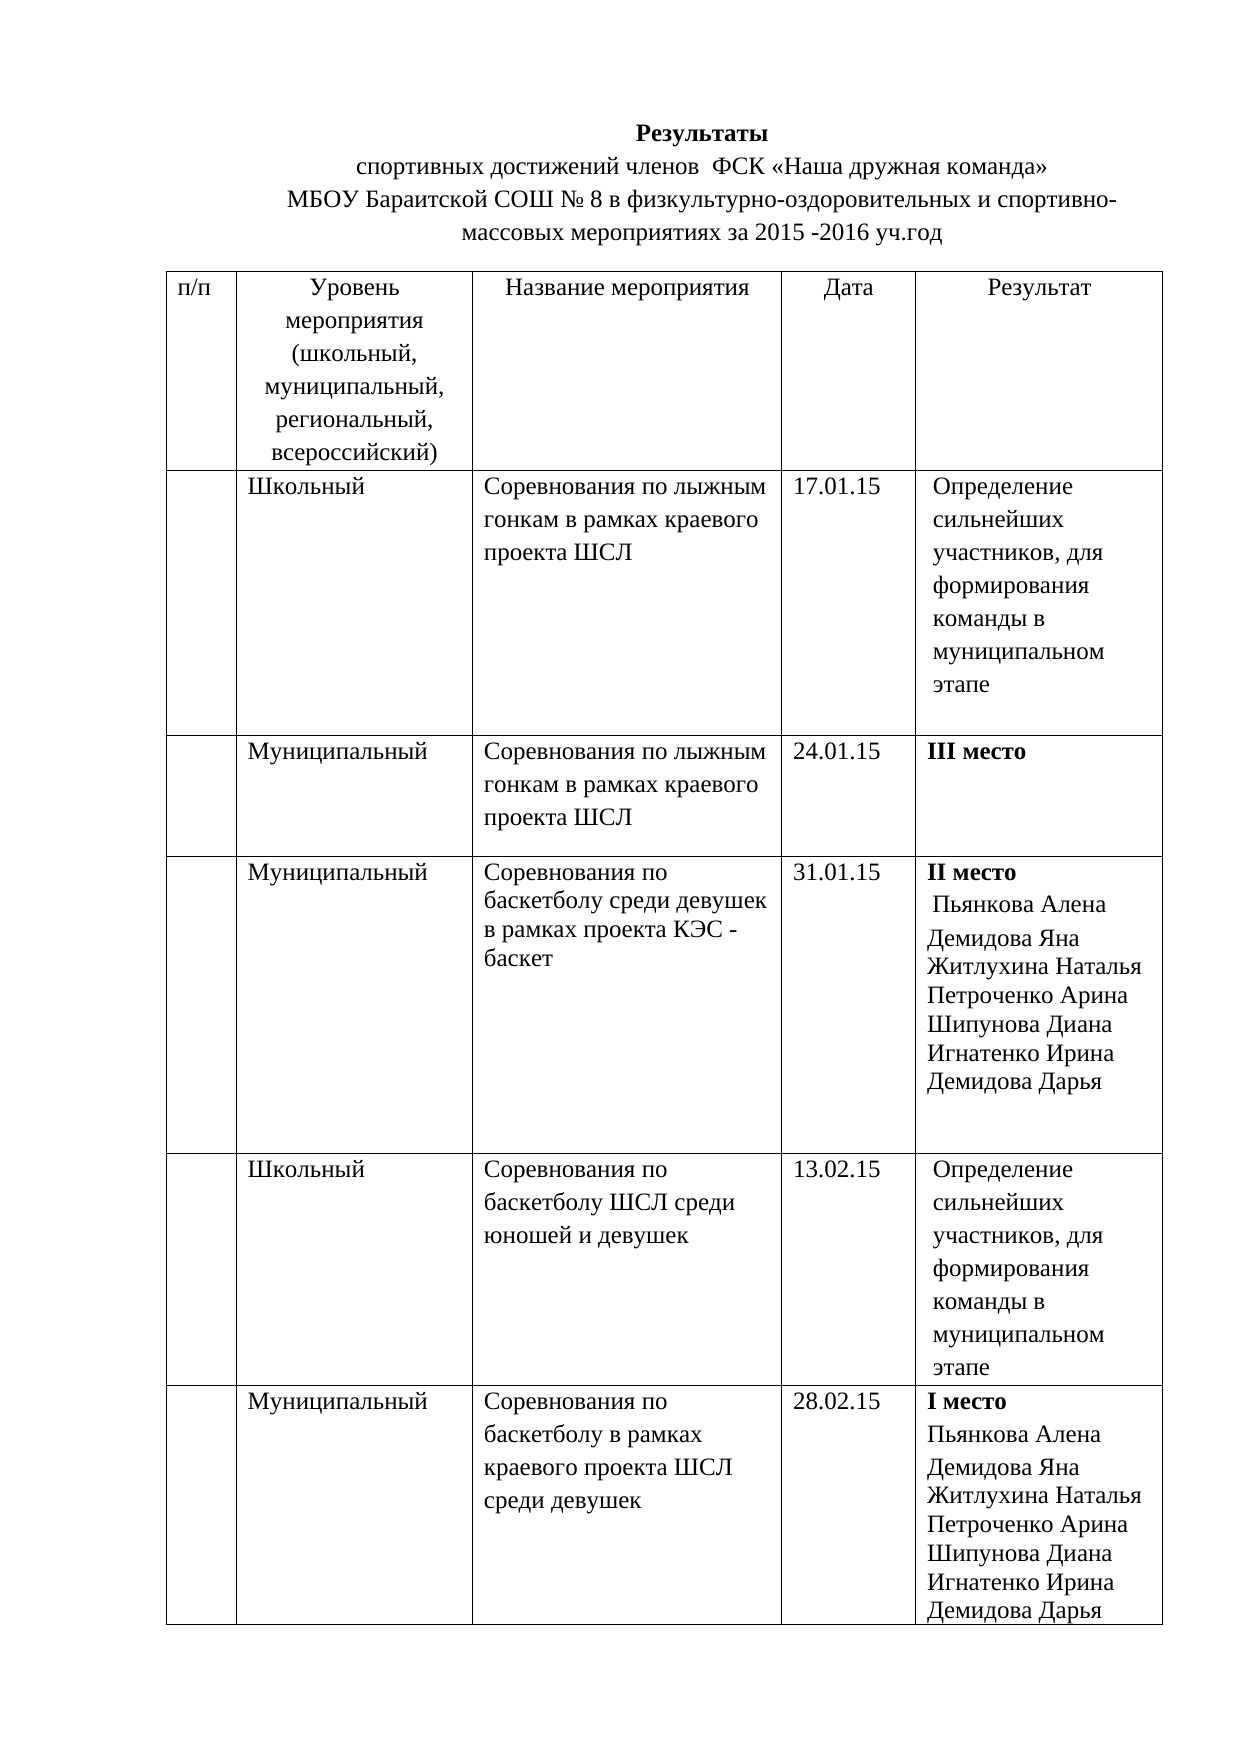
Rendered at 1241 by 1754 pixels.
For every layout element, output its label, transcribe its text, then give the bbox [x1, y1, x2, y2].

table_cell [473, 1386, 781, 1624]
table_cell Определение сильнейших участников, для формирования команды в муниципальном этапе [916, 1154, 1162, 1385]
table_cell 28.02.15 [782, 1386, 915, 1624]
table_cell Муниципальный [237, 1386, 472, 1624]
table_header Название мероприятия [473, 272, 781, 470]
table_cell [167, 1154, 236, 1385]
table_cell [167, 736, 236, 856]
list МБОУ Бараитской СОШ № 8 в физкультурно-оздоровительных и спортивно-массовых мероприятиях за 2015 -2016 уч.год [252, 184, 1152, 246]
table_cell Определение сильнейших участников, для формирования команды в муниципальном этапе [916, 471, 1162, 735]
table_cell [167, 857, 236, 1153]
table_cell 24.01.15 [782, 736, 915, 856]
table_header Результат [916, 272, 1162, 470]
list Результаты [252, 118, 1152, 147]
table_cell III место [916, 736, 1162, 856]
table_cell 31.01.15 [782, 857, 915, 1153]
table_cell II место Пьянкова Алена Демидова Яна Житлухина Наталья Петроченко Арина Шипунова Диана Игнатенко Ирина Демидова Дарья [916, 857, 1162, 1153]
table_cell 17.01.15 [782, 471, 915, 735]
table_cell Соревнования по баскетболу среди девушек в рамках проекта КЭС - баскет [473, 857, 781, 1153]
table_header Дата [782, 272, 915, 470]
table_cell [167, 1386, 236, 1624]
table_cell Школьный [237, 471, 472, 735]
table_cell Школьный [237, 1154, 472, 1385]
table_header п/п [167, 272, 236, 470]
table_cell Соревнования по лыжным гонкам в рамках краевого проекта ШСЛ [473, 736, 781, 856]
table_cell Соревнования по лыжным гонкам в рамках краевого проекта ШСЛ [473, 471, 781, 735]
table_cell Муниципальный [237, 736, 472, 856]
table_cell 13.02.15 [782, 1154, 915, 1385]
table_cell [167, 471, 236, 735]
table_cell Соревнования по баскетболу ШСЛ среди юношей и девушек [473, 1154, 781, 1385]
table_header Уровень мероприятия (школьный, муниципальный, региональный, всероссийский) [237, 272, 472, 470]
table_cell Муниципальный [237, 857, 472, 1153]
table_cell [916, 1386, 1162, 1624]
list спортивных достижений членов ФСК «Наша дружная команда» [252, 151, 1152, 180]
